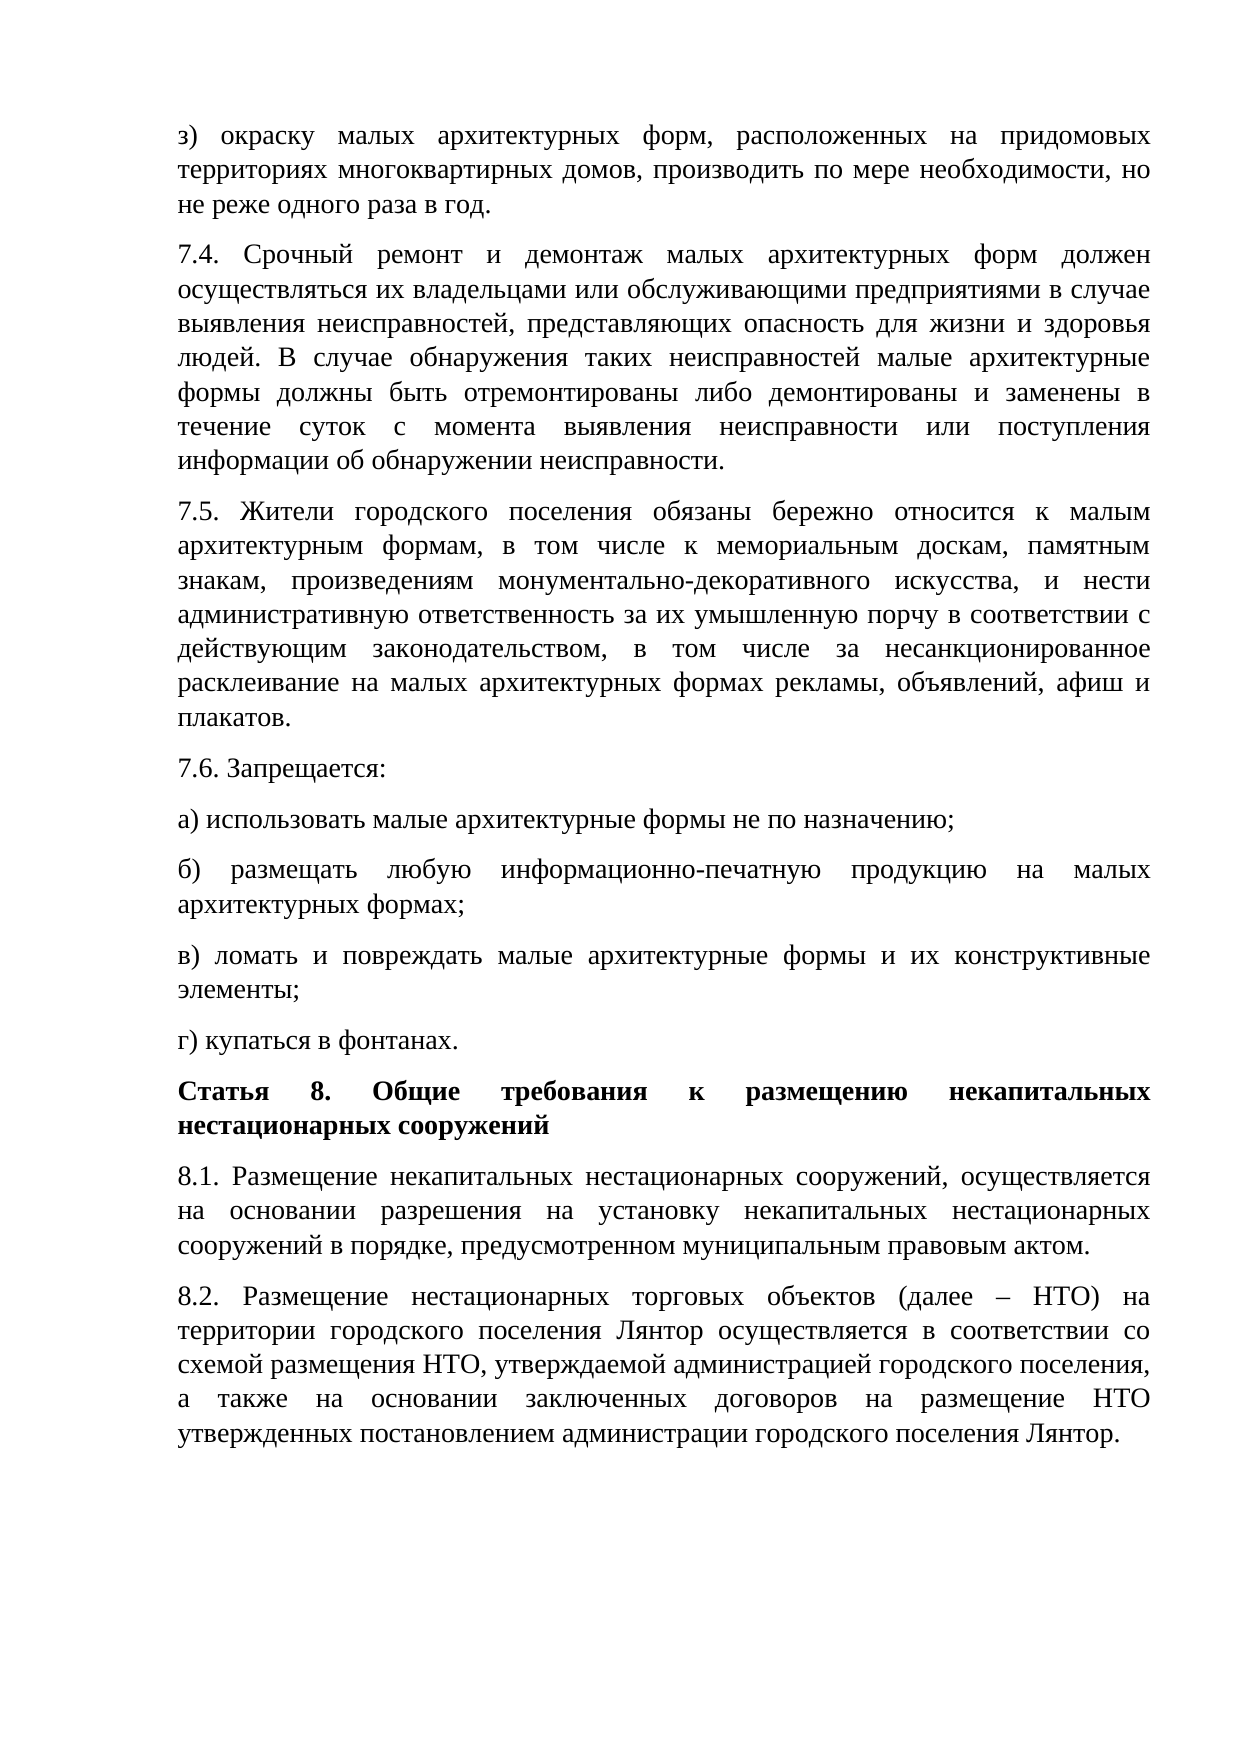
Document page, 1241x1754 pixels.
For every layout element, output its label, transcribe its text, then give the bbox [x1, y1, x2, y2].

text 7.6. Запрещается: [177, 751, 1152, 783]
text 7.5. Жители городского поселения обязаны бережно относится к малым архитектурным формам, в том числе к мемориальным доскам, памятным знакам, произведениям монументально-декоративного искусства, и нести административную ответственность за их умышленную порчу в соответствии с действующим законодательством, в том числе за несанкционированное расклеивание на малых архитектурных формах рекламы, объявлений, афиш и плакатов. [177, 494, 1152, 732]
text 8.2. Размещение нестационарных торговых объектов (далее – НТО) на территории городского поселения Лянтор осуществляется в соответствии со схемой размещения НТО, утверждаемой администрацией городского поселения, а также на основании заключенных договоров на размещение НТО утвержденных постановлением администрации городского поселения Лянтор. [177, 1279, 1152, 1448]
text в) ломать и повреждать малые архитектурные формы и их конструктивные элементы; [177, 938, 1152, 1004]
text б) размещать любую информационно-печатную продукцию на малых архитектурных формах; [177, 853, 1152, 919]
text з) окраску малых архитектурных форм, расположенных на придомовых территориях многоквартирных домов, производить по мере необходимости, но не реже одного раза в год. [177, 118, 1152, 219]
text 8.1. Размещение некапитальных нестационарных сооружений, осуществляется на основании разрешения на установку некапитальных нестационарных сооружений в порядке, предусмотренном муниципальным правовым актом. [177, 1159, 1152, 1260]
text Статья 8. Общие требования к размещению некапитальных нестационарных сооружений [177, 1074, 1152, 1141]
text г) купаться в фонтанах. [177, 1023, 1152, 1055]
text а) использовать малые архитектурные формы не по назначению; [177, 802, 1152, 834]
text 7.4. Срочный ремонт и демонтаж малых архитектурных форм должен осуществляться их владельцами или обслуживающими предприятиями в случае выявления неисправностей, представляющих опасность для жизни и здоровья людей. В случае обнаружения таких неисправностей малые архитектурные формы должны быть отремонтированы либо демонтированы и заменены в течение суток с момента выявления неисправности или поступления информации об обнаружении неисправности. [177, 238, 1152, 476]
